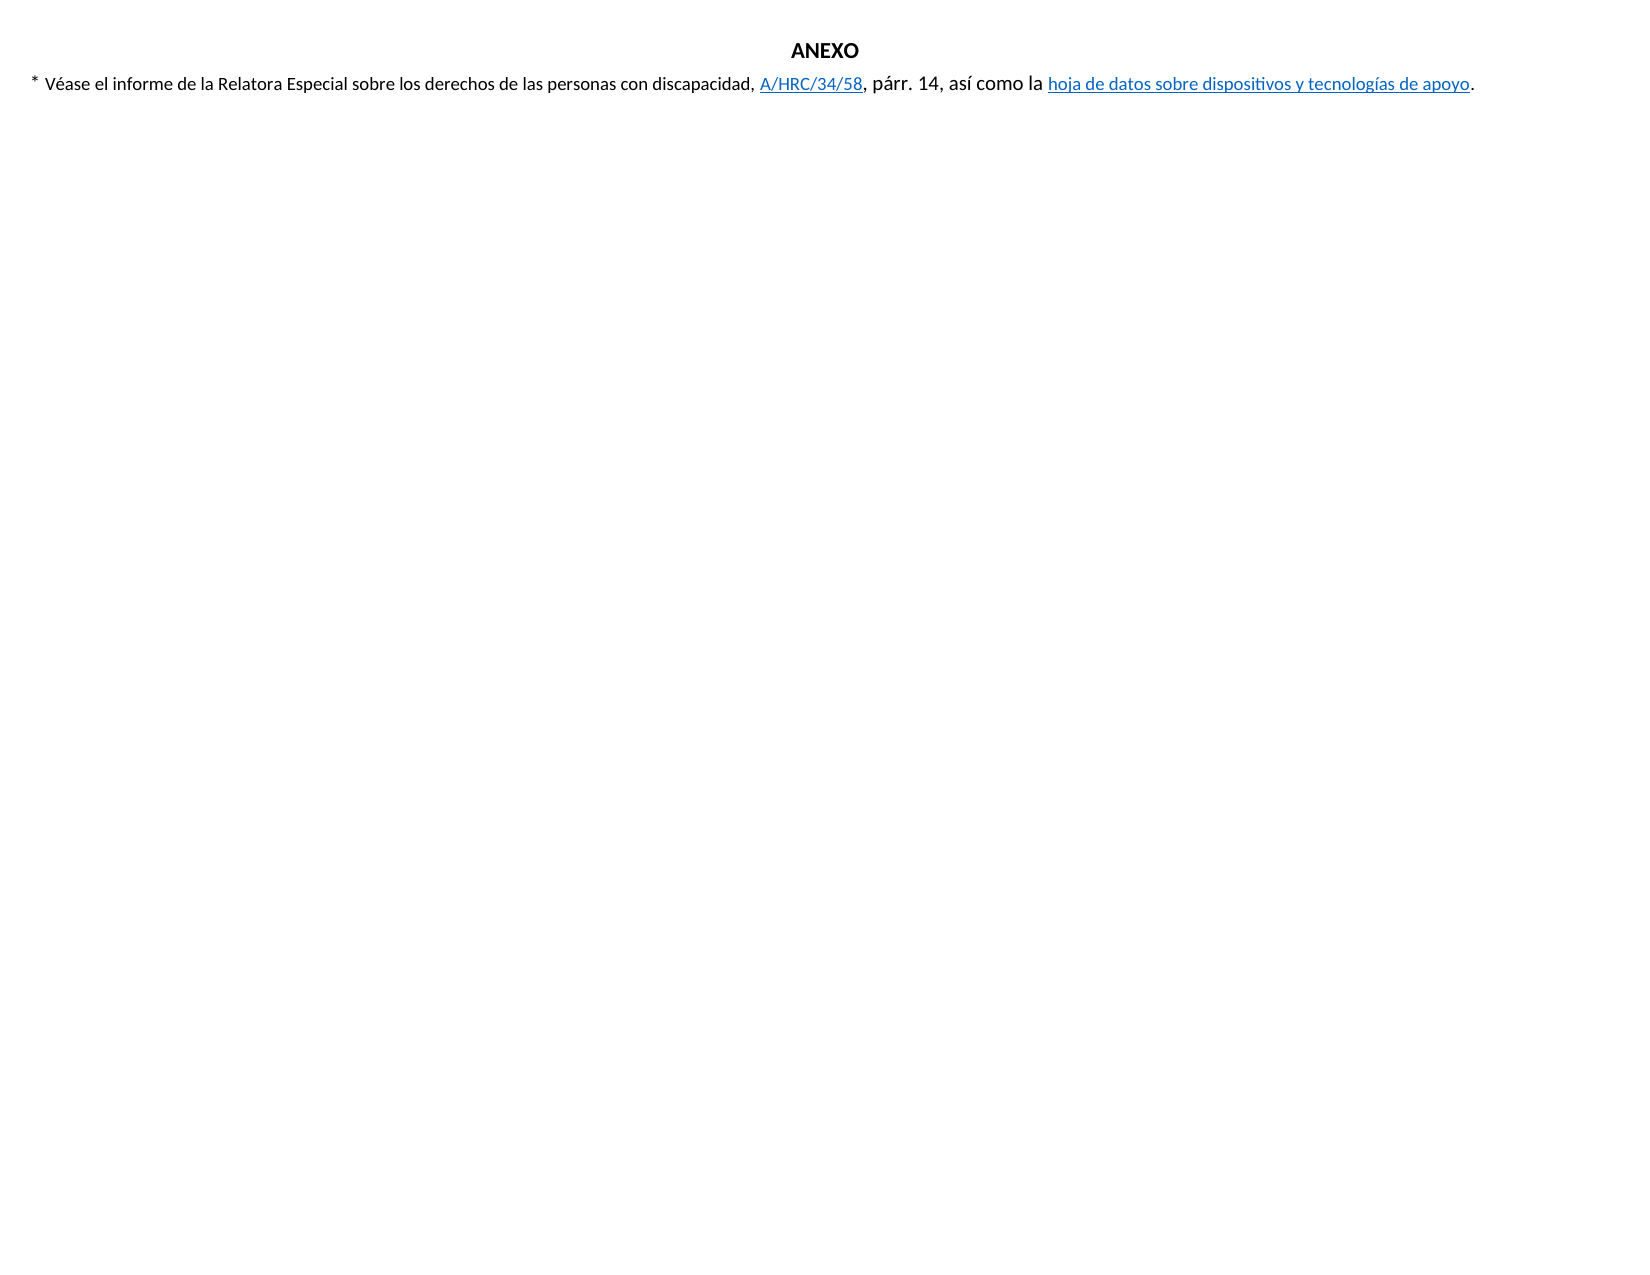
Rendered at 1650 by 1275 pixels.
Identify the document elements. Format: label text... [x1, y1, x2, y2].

text ANEXO [29, 36, 1620, 64]
text * Véase el informe de la Relatora Especial sobre los derechos de las personas con discapacidad, A/HRC/34/58, párr. 14, así como la hoja de datos sobre dispositivos y tecnologías de apoyo. [29, 70, 1620, 96]
